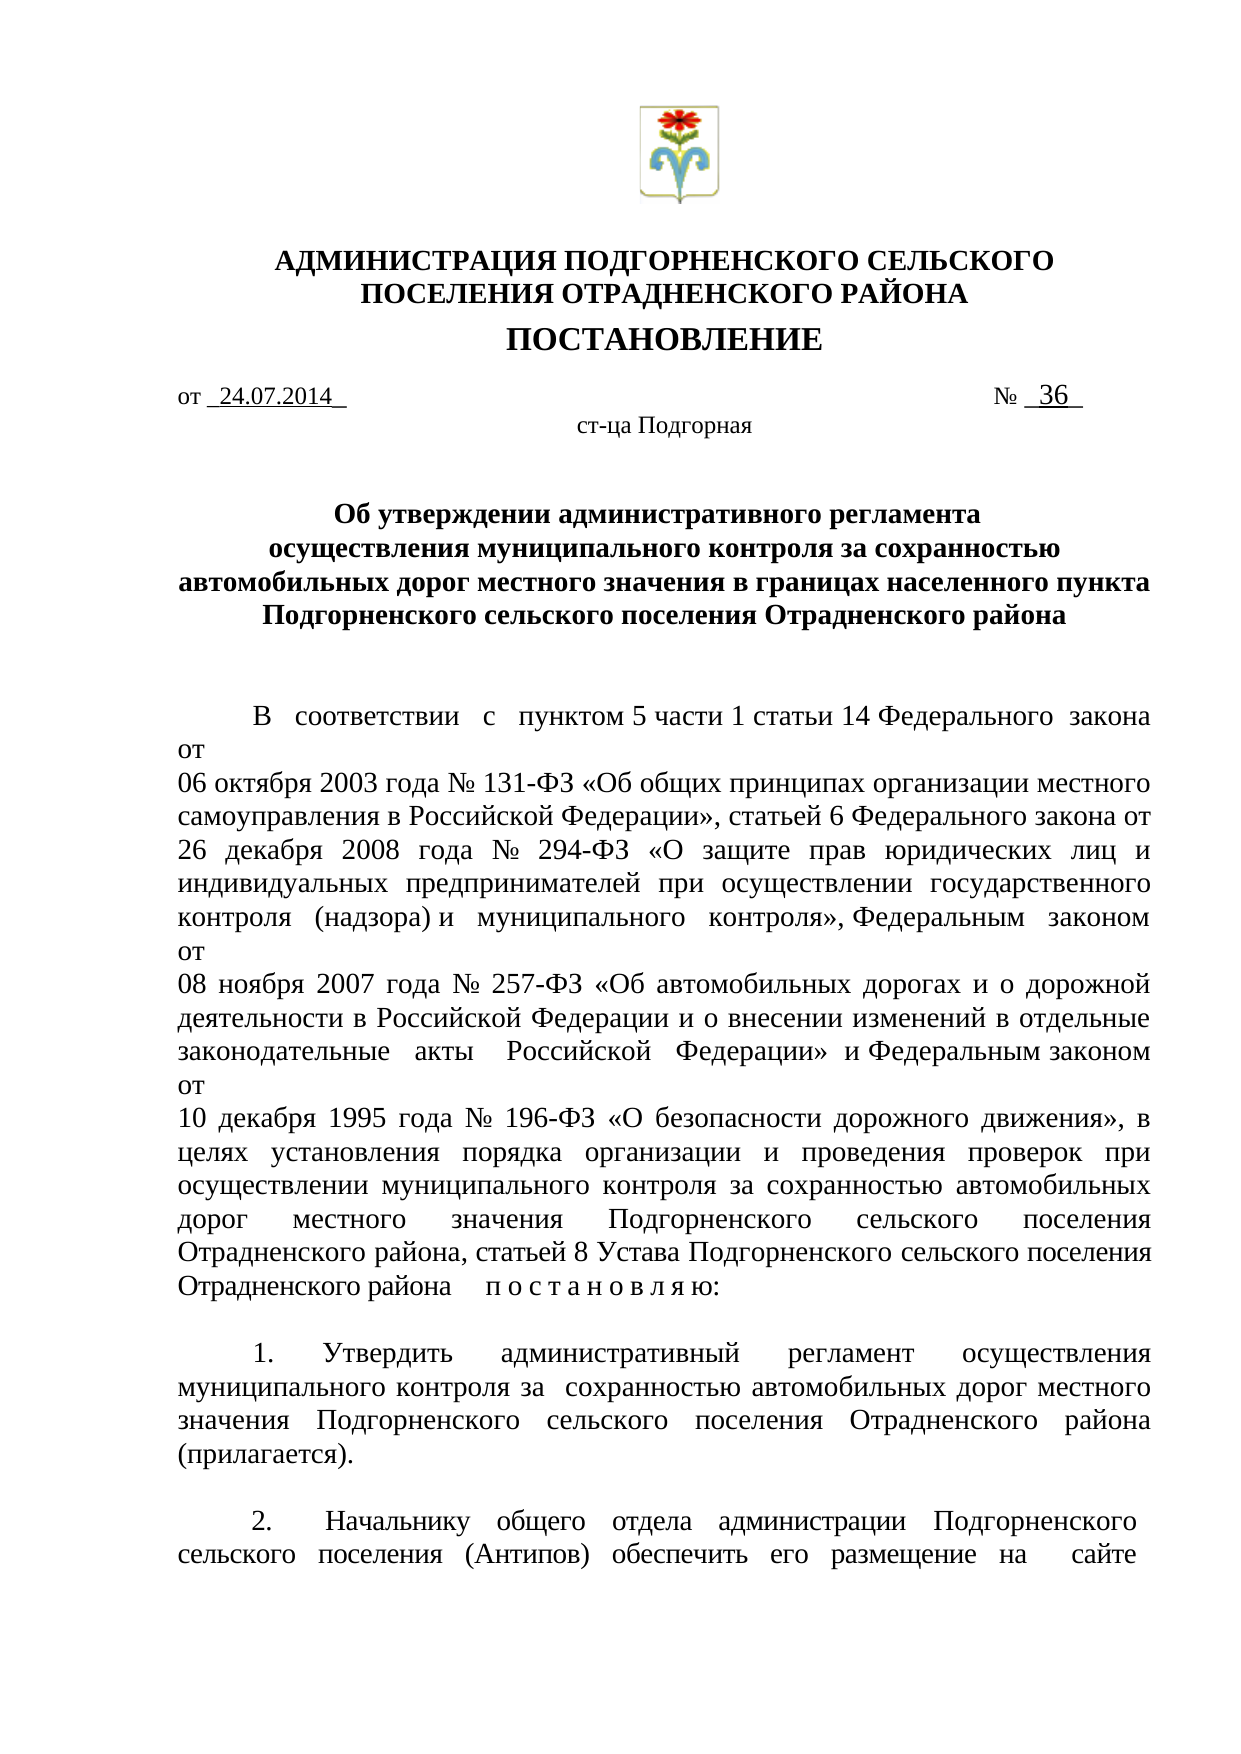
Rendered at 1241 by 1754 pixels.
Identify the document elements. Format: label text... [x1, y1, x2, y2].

text 06 октября 2003 года № 131-ФЗ «Об общих принципах организации местного самоуправления в Российской Федерации», статьей 6 Федерального закона от 26 декабря 2008 года № 294-ФЗ «О защите прав юридических лиц и индивидуальных предпринимателей при осуществлении государственного контроля (надзора) и муниципального контроля», Федеральным законом от [177, 765, 1152, 966]
text АДМИНИСТРАЦИЯ ПОДГОРНЕНСКОГО СЕЛЬСКОГО [177, 243, 1152, 276]
text ст-ца Подгорная [177, 410, 1152, 439]
text 08 ноября 2007 года № 257-ФЗ «Об автомобильных дорогах и о дорожной деятельности в Российской Федерации и о внесении изменений в отдельные законодательные акты Российской Федерации» и Федеральным законом от [177, 966, 1152, 1100]
text 1. Утвердить административный регламент осуществления муниципального контроля за сохранностью автомобильных дорог местного значения Подгорненского сельского поселения Отрадненского района (прилагается). [177, 1335, 1152, 1469]
text В соответствии с пунктом 5 части 1 статьи 14 Федерального закона от [177, 698, 1152, 765]
picture [639, 105, 721, 204]
text ПОСТАНОВЛЕНИЕ [177, 319, 1152, 358]
text от _24.07.2014_ № _36_ [177, 377, 1152, 410]
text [177, 1503, 1137, 1570]
text осуществления муниципального контроля за сохранностью автомобильных дорог местного значения в границах населенного пункта Подгорненского сельского поселения Отрадненского района [177, 530, 1152, 631]
text Об утверждении административного регламента [177, 497, 1137, 530]
text ПОСЕЛЕНИЯ ОТРАДНЕНСКОГО РАЙОНА [177, 276, 1152, 310]
text Приложение № 3 [177, 185, 1152, 214]
text 10 декабря 1995 года № 196-ФЗ «О безопасности дорожного движения», в целях установления порядка организации и проведения проверок при осуществлении муниципального контроля за сохранностью автомобильных дорог местного значения Подгорненского сельского поселения Отрадненского района, статьей 8 Устава Подгорненского сельского поселения Отрадненского района п о с т а н о в л я ю: [177, 1100, 1152, 1302]
